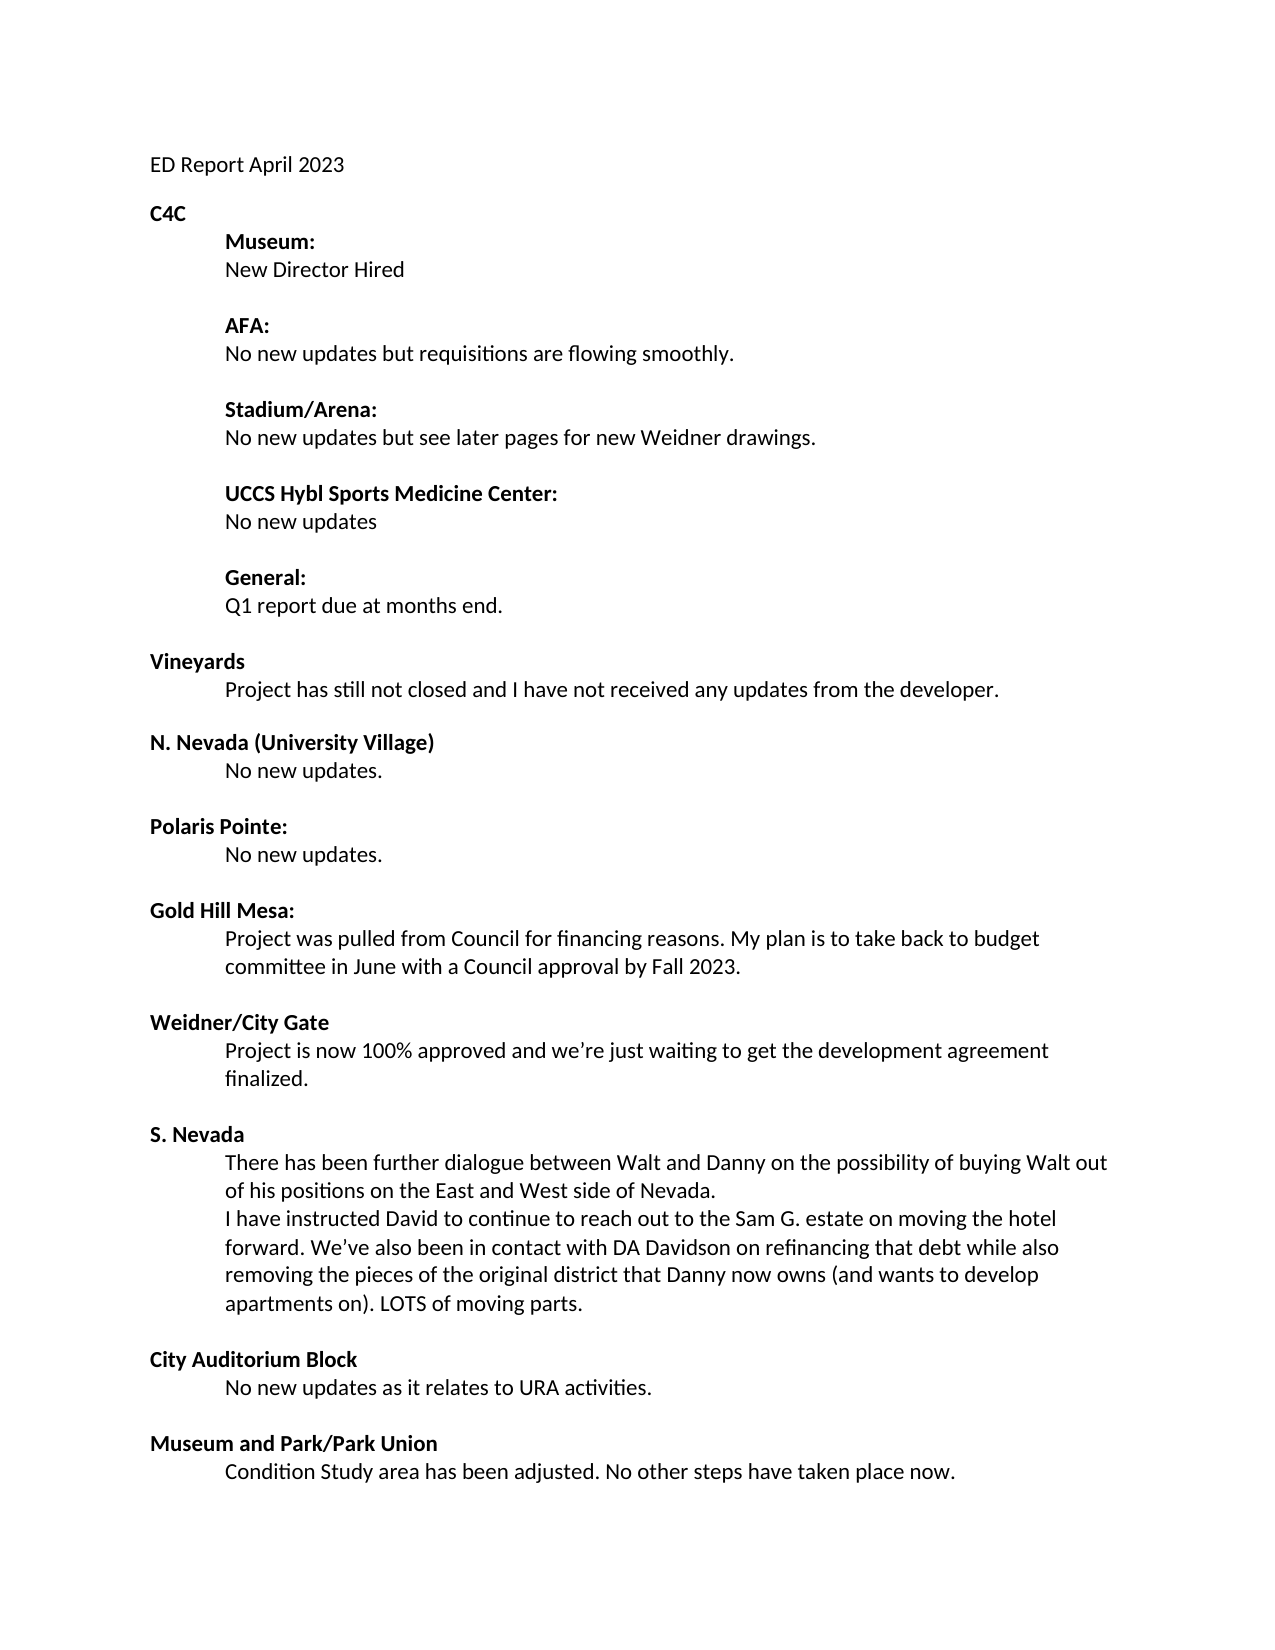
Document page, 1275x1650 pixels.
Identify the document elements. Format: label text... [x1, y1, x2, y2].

text Gold Hill Mesa: [150, 896, 1125, 924]
text Project has still not closed and I have not received any updates from the developer. [225, 675, 1125, 703]
text No new updates as it relates to URA activities. [225, 1373, 1125, 1401]
text No new updates. [225, 756, 1125, 784]
text New Director Hired [225, 255, 1125, 283]
text Museum: [150, 227, 1125, 255]
text No new updates but see later pages for new Weidner drawings. [225, 423, 1125, 451]
text Stadium/Arena: [225, 395, 1125, 423]
text City Auditorium Block [150, 1345, 1125, 1373]
text There has been further dialogue between Walt and Danny on the possibility of buying Walt out of his positions on the East and West side of Nevada. [225, 1148, 1125, 1204]
text No new updates. [225, 840, 1125, 868]
text S. Nevada [150, 1121, 1125, 1148]
text Polaris Pointe: [150, 812, 1125, 840]
text C4C [150, 199, 1125, 227]
text No new updates [225, 507, 1125, 535]
text General: [225, 563, 1125, 591]
text Condition Study area has been adjusted. No other steps have taken place now. [225, 1457, 1125, 1485]
text Q1 report due at months end. [225, 591, 1125, 619]
text UCCS Hybl Sports Medicine Center: [225, 479, 1125, 507]
text ED Report April 2023 [150, 150, 1125, 178]
text Museum and Park/Park Union [150, 1429, 1125, 1457]
text Project is now 100% approved and we’re just waiting to get the development agreement finalized. [225, 1036, 1125, 1092]
text N. Nevada (University Village) [150, 728, 1125, 756]
text Vineyards [150, 647, 1125, 675]
text AFA: [150, 311, 1125, 339]
text I have instructed David to continue to reach out to the Sam G. estate on moving the hotel forward. We’ve also been in contact with DA Davidson on refinancing that debt while also removing the pieces of the original district that Danny now owns (and wants to develop apartments on). LOTS of moving parts. [225, 1204, 1125, 1317]
text Project was pulled from Council for financing reasons. My plan is to take back to budget committee in June with a Council approval by Fall 2023. [225, 924, 1125, 980]
text Weidner/City Gate [150, 1008, 1125, 1036]
text No new updates but requisitions are flowing smoothly. [225, 339, 1125, 367]
